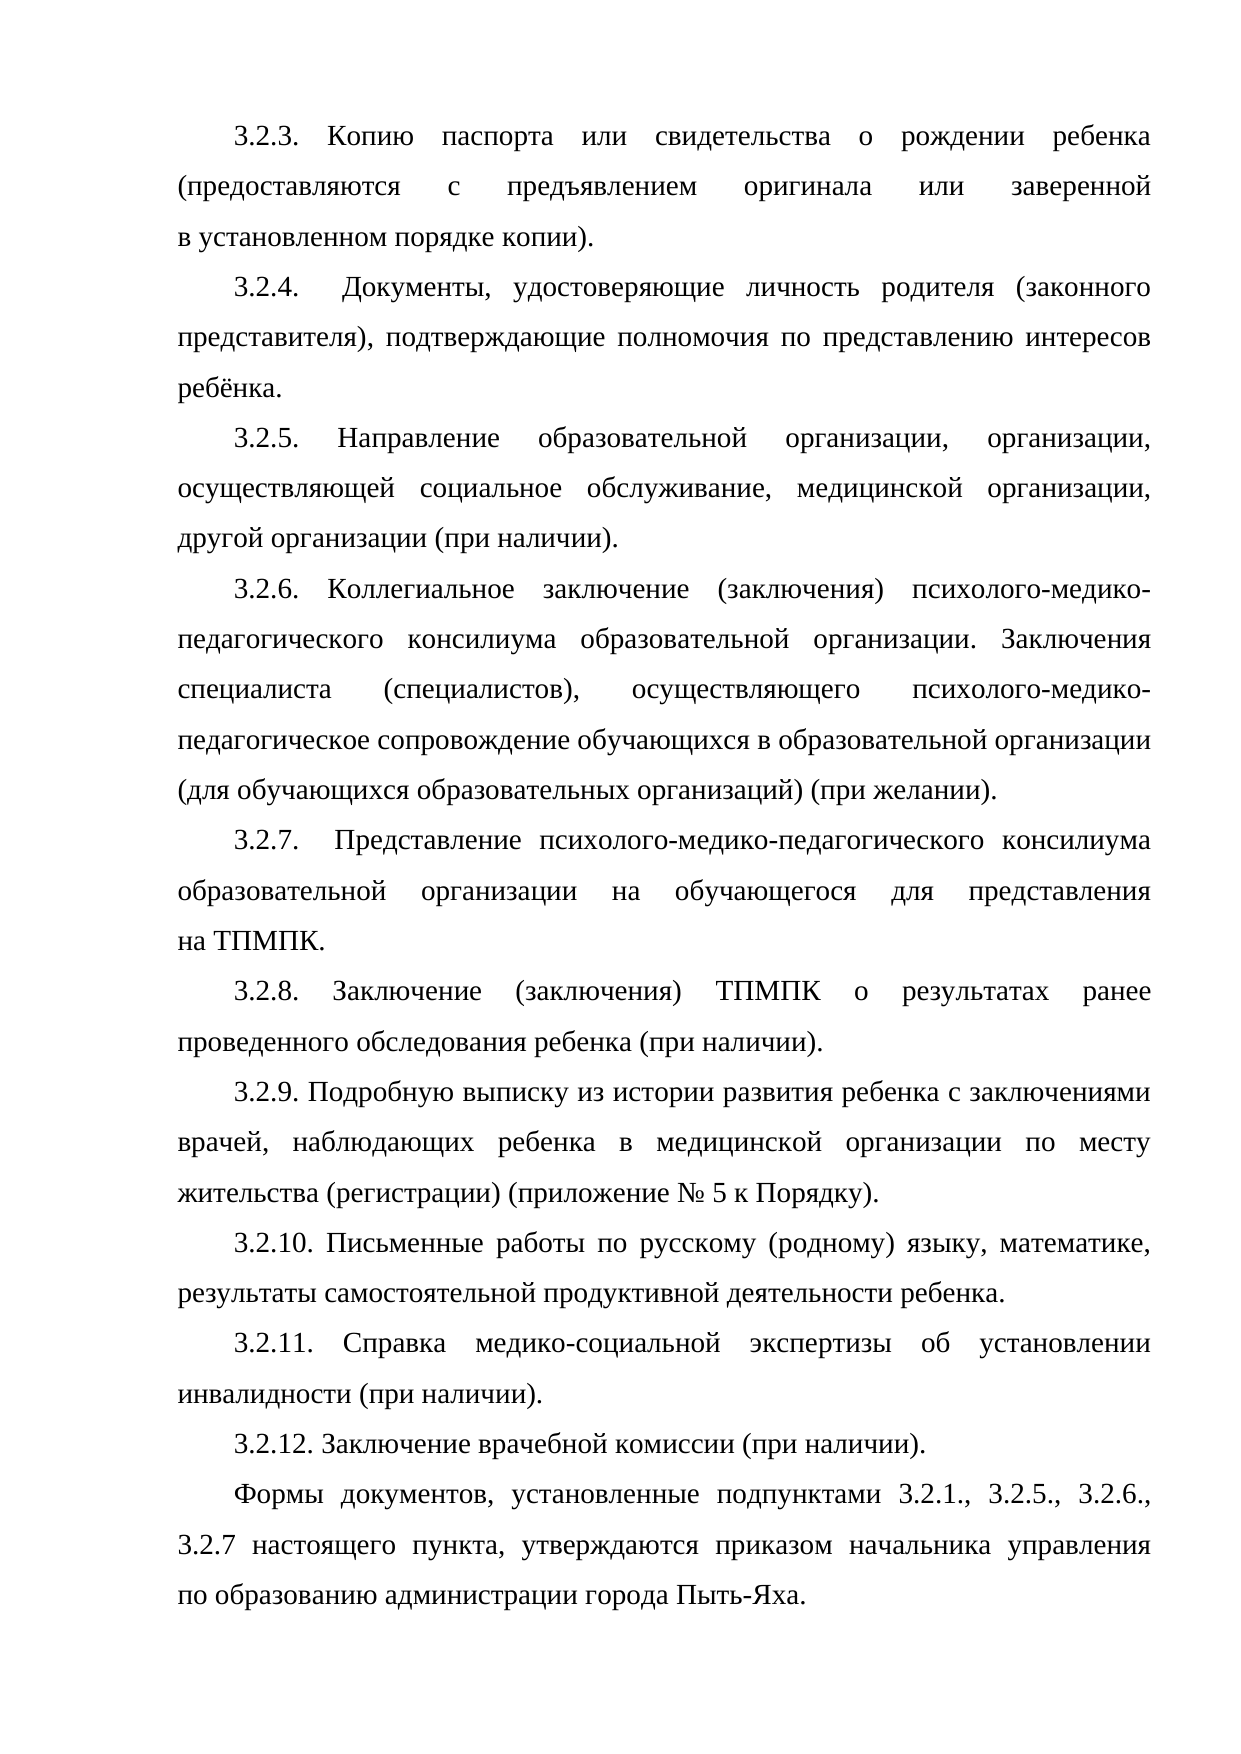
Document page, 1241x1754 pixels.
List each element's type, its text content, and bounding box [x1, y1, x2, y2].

text 3.2.4. Документы, удостоверяющие личность родителя (законного представителя), подтверждающие полномочия по представлению интересов ребёнка. [177, 269, 1152, 403]
text 3.2.5. Направление образовательной организации, организации, осуществляющей социальное обслуживание, медицинской организации, другой организации (при наличии). [177, 420, 1152, 554]
text 3.2.9. Подробную выписку из истории развития ребенка с заключениями врачей, наблюдающих ребенка в медицинской организации по месту жительства (регистрации) (приложение № 5 к Порядку). [177, 1074, 1152, 1208]
text 3.2.12. Заключение врачебной комиссии (при наличии). [177, 1426, 1152, 1460]
text Формы документов, установленные подпунктами 3.2.1., 3.2.5., 3.2.6., 3.2.7 настоящего пункта, утверждаются приказом начальника управления по образованию администрации города Пыть-Яха. [177, 1477, 1152, 1611]
text 3.2.11. Справка медико-социальной экспертизы об установлении инвалидности (при наличии). [177, 1326, 1152, 1409]
text 3.2.3. Копию паспорта или свидетельства о рождении ребенка (предоставляются с предъявлением оригинала или заверенной в установленном порядке копии). [177, 118, 1152, 252]
text 3.2.8. Заключение (заключения) ТПМПК о результатах ранее проведенного обследования ребенка (при наличии). [177, 973, 1152, 1057]
text 3.2.6. Коллегиальное заключение (заключения) психолого-медико-педагогического консилиума образовательной организации. Заключения специалиста (специалистов), осуществляющего психолого-медико-педагогическое сопровождение обучающихся в образовательной организации (для обучающихся образовательных организаций) (при желании). [177, 571, 1152, 806]
text 3.2.10. Письменные работы по русскому (родному) языку, математике, результаты самостоятельной продуктивной деятельности ребенка. [177, 1225, 1152, 1309]
text 3.2.7. Представление психолого-медико-педагогического консилиума образовательной организации на обучающегося для представления на ТПМПК. [177, 822, 1152, 957]
